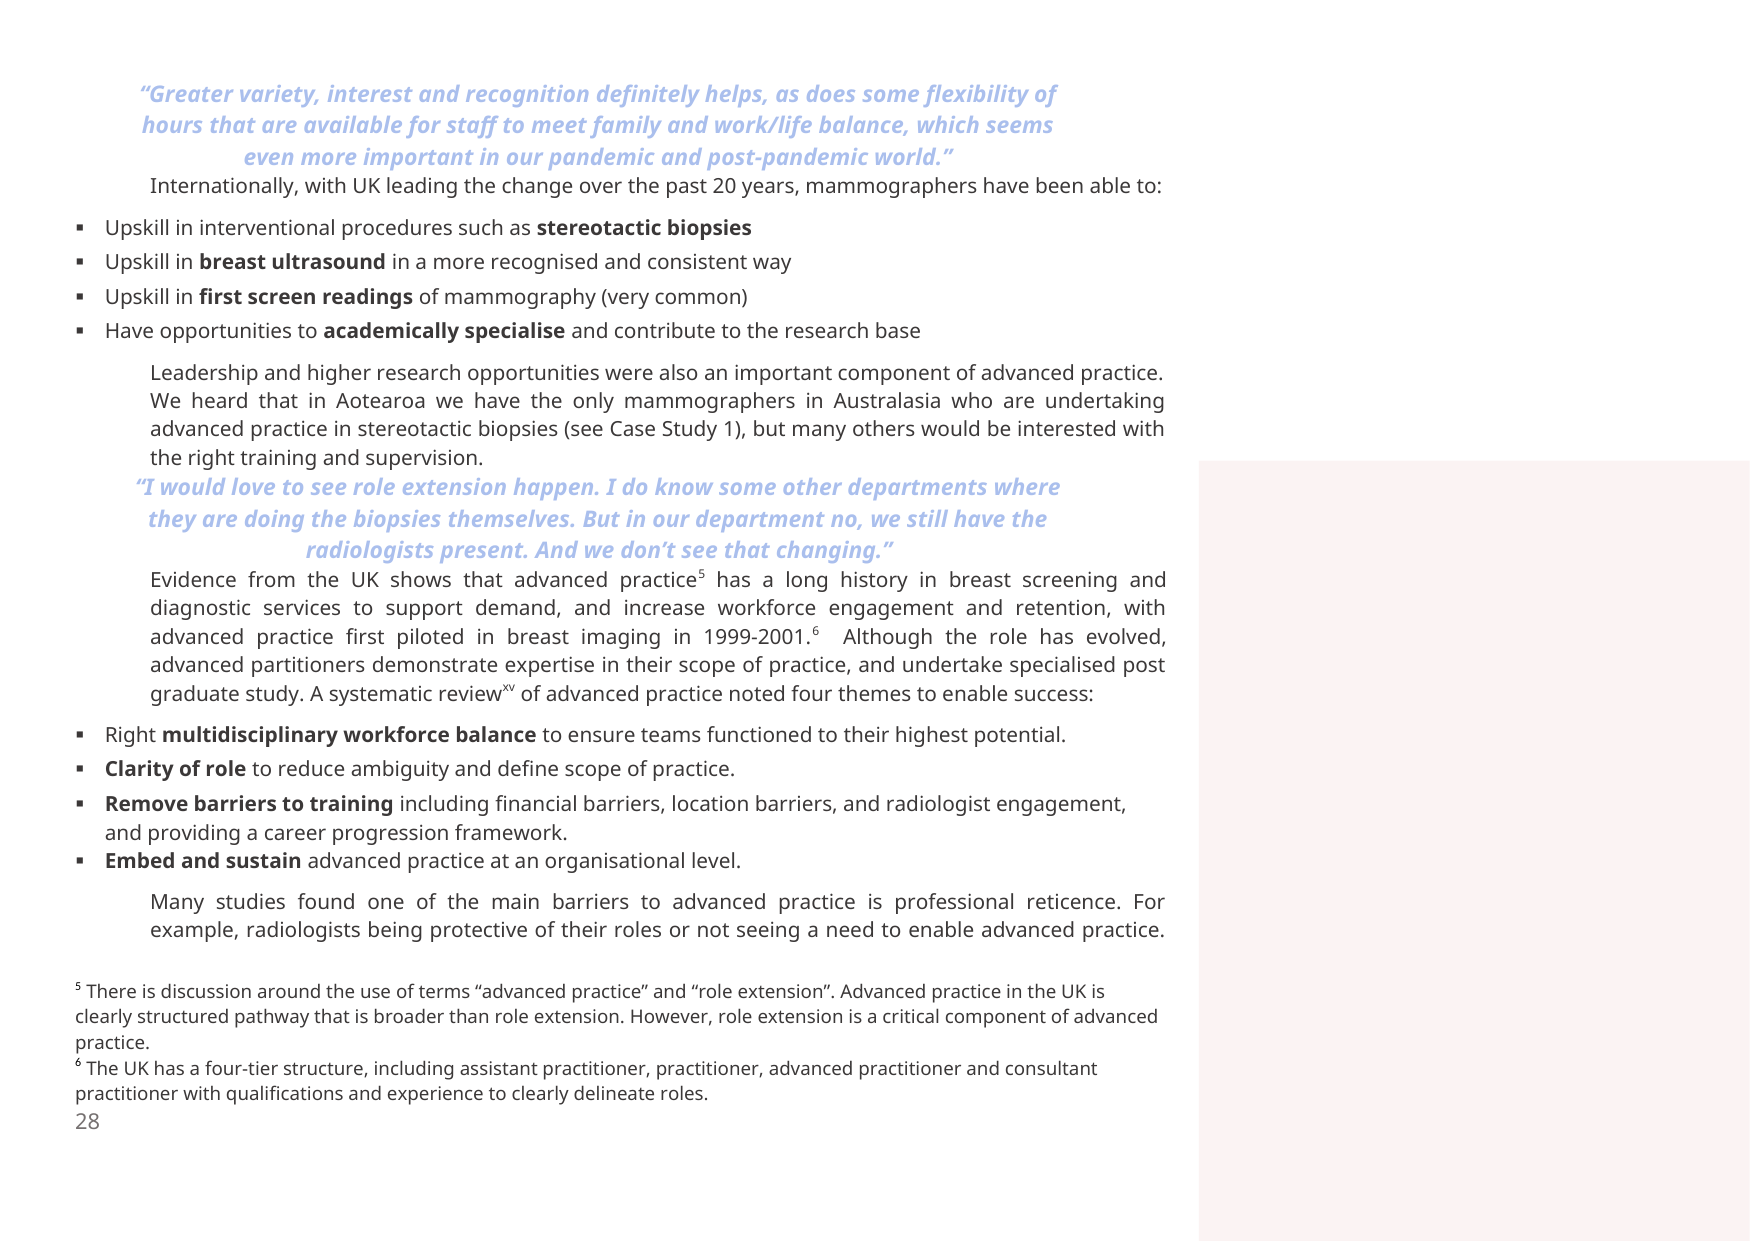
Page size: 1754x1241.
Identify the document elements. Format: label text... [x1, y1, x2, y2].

text “I would love to see role extension happen. I do know some other departments where they are doing the biopsies themselves. But in our department no, we still have the radiologists present. And we don’t see that changing.” [119, 471, 1079, 565]
list Upskill in first screen readings of mammography (very common) [75, 282, 1167, 310]
text Evidence from the UK shows that advanced practice has a long history in breast screening and diagnostic services to support demand, and increase workforce engagement and retention, with advanced practice first piloted in breast imaging in 1999-2001. Although the role has evolved, advanced partitioners demonstrate expertise in their scope of practice, and undertake specialised post graduate study. A systematic review of advanced practice noted four themes to enable success: [150, 565, 1167, 707]
text Internationally, with UK leading the change over the past 20 years, mammographers have been able to: [150, 172, 1167, 200]
text “Greater variety, interest and recognition definitely helps, as does some flexibility of hours that are available for staff to meet family and work/life balance, which seems even more important in our pandemic and post-pandemic world.” [119, 78, 1079, 172]
list Upskill in interventional procedures such as stereotactic biopsies [75, 213, 1167, 241]
list Embed and sustain advanced practice at an organisational level. [75, 846, 1167, 874]
list Have opportunities to academically specialise and contribute to the research base [75, 317, 1167, 345]
text We heard that in Aotearoa we have the only mammographers in Australasia who are undertaking advanced practice in stereotactic biopsies (see Case Study 1), but many others would be interested with the right training and supervision. [150, 386, 1167, 471]
text Leadership and higher research opportunities were also an important component of advanced practice. [150, 358, 1167, 386]
list Clarity of role to reduce ambiguity and define scope of practice. [75, 754, 1167, 783]
list Right multidisciplinary workforce balance to ensure teams functioned to their highest potential. [75, 720, 1167, 748]
list Upskill in breast ultrasound in a more recognised and consistent way [75, 247, 1167, 276]
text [150, 887, 1167, 944]
list Remove barriers to training including financial barriers, location barriers, and radiologist engagement, and providing a career progression framework. [75, 789, 1167, 846]
